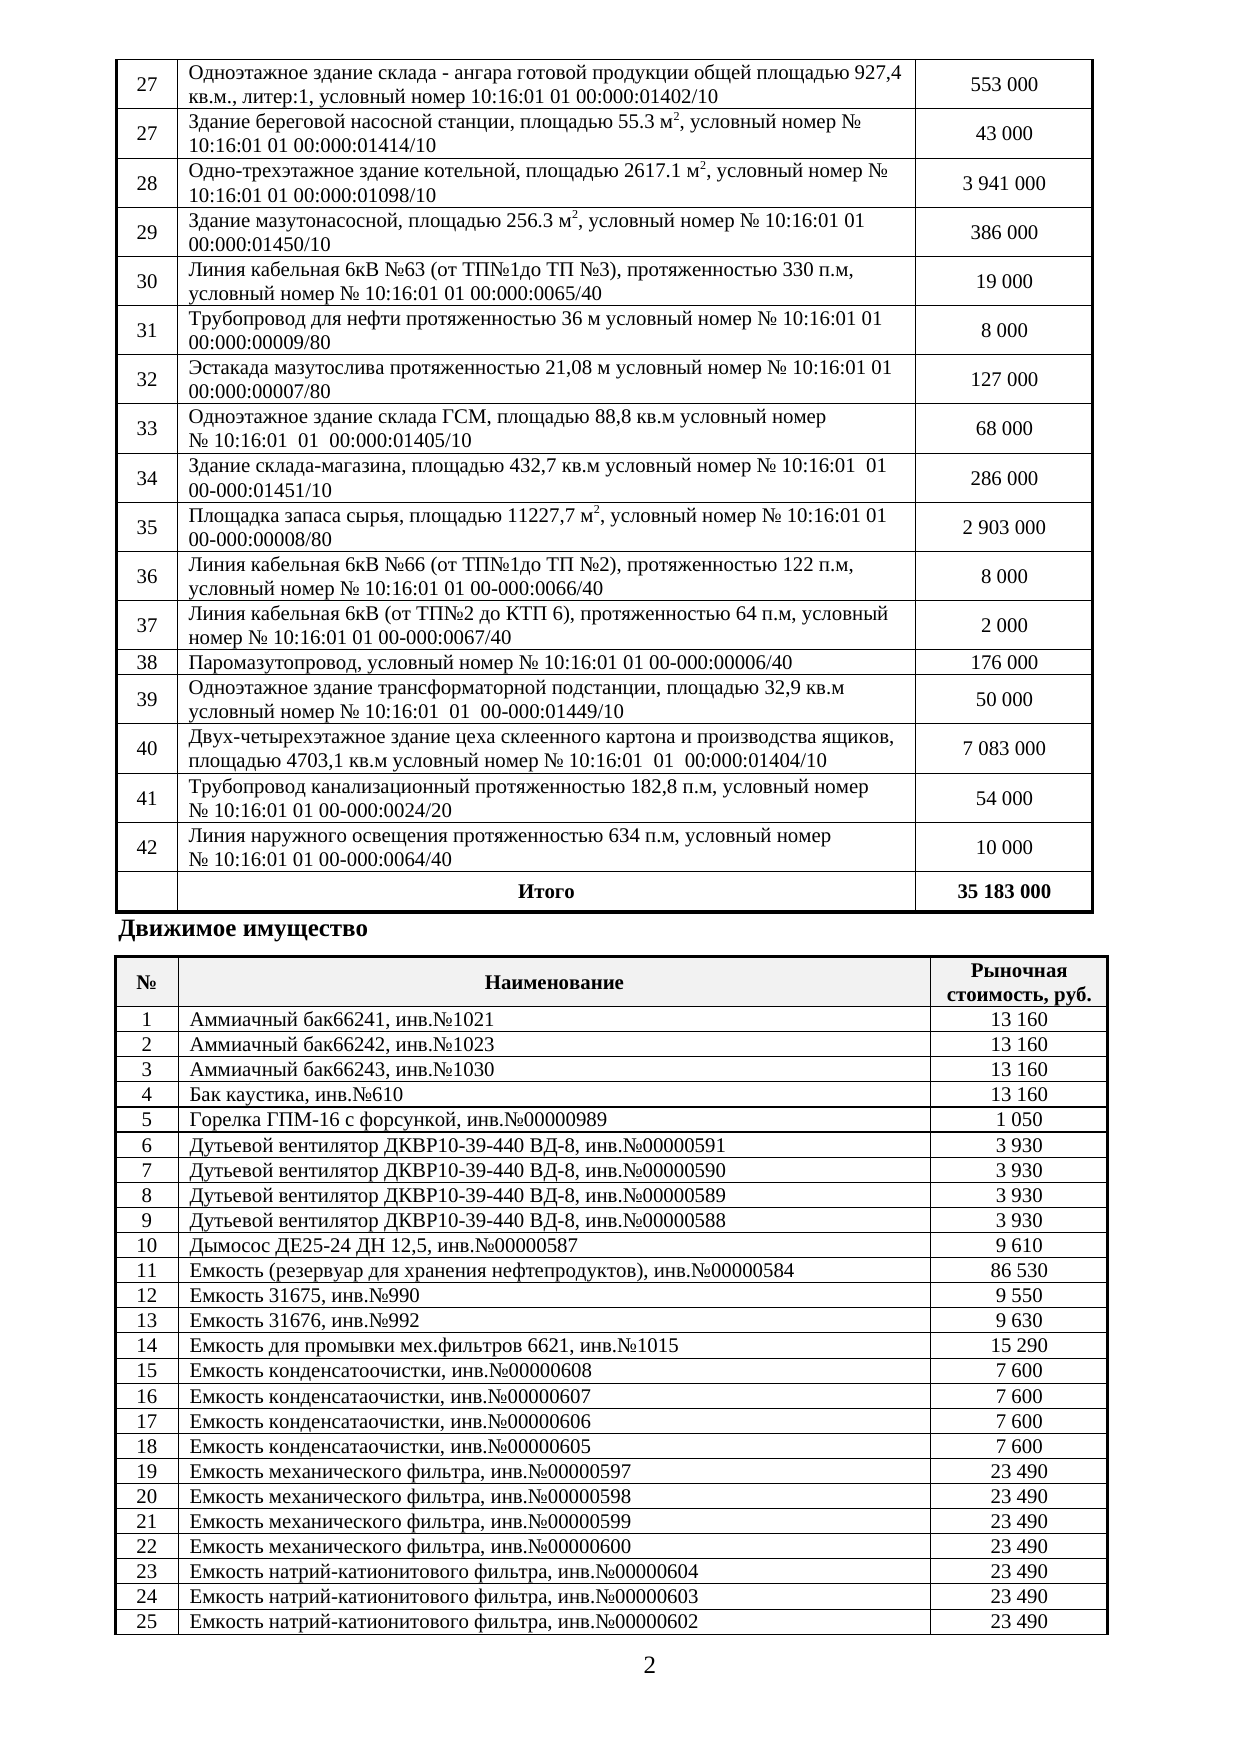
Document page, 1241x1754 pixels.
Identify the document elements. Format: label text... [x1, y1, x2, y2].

table_cell Бак каустика, инв.№610 [179, 1082, 930, 1106]
table_cell Одноэтажное здание трансформаторной подстанции, площадью 32,9 кв.м условный номер № 10:16:01 01 00-000:01449/10 [178, 675, 915, 723]
table_cell Емкость конденсатаочистки, инв.№00000605 [179, 1434, 930, 1458]
table_cell Дутьевой вентилятор ДКВР10-39-440 ВД-8, инв.№00000591 [179, 1133, 930, 1157]
table_cell 18 [117, 1434, 178, 1458]
table_cell 4 [117, 1082, 178, 1106]
table_cell Емкость 31676, инв.№992 [179, 1308, 930, 1332]
table_cell 6 [117, 1133, 178, 1157]
table_cell 2 903 000 [916, 503, 1091, 551]
table_cell 7 083 000 [916, 724, 1091, 772]
table_cell 42 [118, 823, 177, 871]
table_cell Емкость (резервуар для хранения нефтепродуктов), инв.№00000584 [179, 1258, 930, 1282]
table_cell 23 490 [931, 1509, 1106, 1533]
table_cell 50 000 [916, 675, 1091, 723]
table_cell 3 930 [931, 1133, 1106, 1157]
table_cell 386 000 [916, 208, 1091, 256]
table_cell 11 [117, 1258, 178, 1282]
table_cell 22 [117, 1534, 178, 1558]
table_cell Дутьевой вентилятор ДКВР10-39-440 ВД-8, инв.№00000589 [179, 1183, 930, 1207]
table_cell 7 600 [931, 1409, 1106, 1433]
table_cell Трубопровод канализационный протяженностью 182,8 п.м, условный номер № 10:16:01 01 00-000:0024/20 [178, 774, 915, 822]
table_cell 39 [118, 675, 177, 723]
table_cell 23 490 [931, 1559, 1106, 1583]
table_cell 21 [117, 1509, 178, 1533]
table_cell 40 [118, 724, 177, 772]
table_cell 19 [117, 1459, 178, 1483]
table_cell Линия наружного освещения протяженностью 634 п.м, условный номер № 10:16:01 01 00-000:0064/40 [178, 823, 915, 871]
table_cell 3 930 [931, 1183, 1106, 1207]
table_cell Эстакада мазутослива протяженностью 21,08 м условный номер № 10:16:01 01 00:000:00007/80 [178, 355, 915, 403]
table_cell Здание береговой насосной станции, площадью 55.3 м2, условный номер № 10:16:01 01 00:000:01414/10 [178, 109, 915, 157]
table_cell Аммиачный бак66241, инв.№1021 [179, 1007, 930, 1031]
table_cell 38 [118, 650, 177, 674]
table_cell 5 [117, 1108, 178, 1131]
table_cell 25 [117, 1610, 178, 1633]
table_cell 28 [118, 159, 177, 207]
table_cell 23 490 [931, 1534, 1106, 1558]
table_cell 9 630 [931, 1308, 1106, 1332]
table_cell 3 930 [931, 1208, 1106, 1232]
table_header Рыночная стоимость, руб. [931, 958, 1106, 1006]
text Движимое имущество [118, 913, 1181, 942]
table_header Наименование [179, 958, 930, 1006]
table_cell 27 [118, 60, 177, 108]
table_cell 3 930 [931, 1158, 1106, 1182]
table_cell 127 000 [916, 355, 1091, 403]
table_cell 7 600 [931, 1384, 1106, 1408]
table_cell 36 [118, 552, 177, 600]
table_cell 286 000 [916, 454, 1091, 502]
table_cell 176 000 [916, 650, 1091, 674]
table_cell 30 [118, 257, 177, 305]
table_cell Емкость 31675, инв.№990 [179, 1283, 930, 1307]
table_cell Дутьевой вентилятор ДКВР10-39-440 ВД-8, инв.№00000588 [179, 1208, 930, 1232]
table_cell 7 [117, 1158, 178, 1182]
table_cell 13 160 [931, 1032, 1106, 1056]
table_cell Емкость механического фильтра, инв.№00000598 [179, 1484, 930, 1508]
table_cell Линия кабельная 6кВ №66 (от ТП№1до ТП №2), протяженностью 122 п.м, условный номер № 10:16:01 01 00-000:0066/40 [178, 552, 915, 600]
table_cell Емкость механического фильтра, инв.№00000599 [179, 1509, 930, 1533]
table_cell Итого [178, 872, 915, 910]
table_cell 2 000 [916, 601, 1091, 649]
table_cell Одноэтажное здание склада - ангара готовой продукции общей площадью 927,4 кв.м., литер:1, условный номер 10:16:01 01 00:000:01402/10 [178, 60, 915, 108]
table_cell 19 000 [916, 257, 1091, 305]
table_cell 15 290 [931, 1333, 1106, 1357]
table_cell 553 000 [916, 60, 1091, 108]
table_cell 12 [117, 1283, 178, 1307]
table_cell 10 [117, 1233, 178, 1257]
table_cell 68 000 [916, 404, 1091, 452]
table_cell 43 000 [916, 109, 1091, 157]
table_cell 41 [118, 774, 177, 822]
table_cell 14 [117, 1333, 178, 1357]
table_cell 35 [118, 503, 177, 551]
table_cell 2 [117, 1032, 178, 1056]
table_cell Дымосос ДЕ25-24 ДН 12,5, инв.№00000587 [179, 1233, 930, 1257]
table_cell 17 [117, 1409, 178, 1433]
table_cell 13 160 [931, 1057, 1106, 1081]
table_cell 13 160 [931, 1082, 1106, 1106]
table_cell 13 160 [931, 1007, 1106, 1031]
table_cell Емкость конденсатаочистки, инв.№00000606 [179, 1409, 930, 1433]
table_cell 7 600 [931, 1434, 1106, 1458]
table_cell Одноэтажное здание склада ГСМ, площадью 88,8 кв.м условный номер № 10:16:01 01 00:000:01405/10 [178, 404, 915, 452]
table_header № [117, 958, 178, 1006]
table_cell Линия кабельная 6кВ (от ТП№2 до КТП 6), протяженностью 64 п.м, условный номер № 10:16:01 01 00-000:0067/40 [178, 601, 915, 649]
table_cell Емкость механического фильтра, инв.№00000600 [179, 1534, 930, 1558]
table_cell Двух-четырехэтажное здание цеха склеенного картона и производства ящиков, площадью 4703,1 кв.м условный номер № 10:16:01 01 00:000:01404/10 [178, 724, 915, 772]
table_cell 1 [117, 1007, 178, 1031]
table_cell Емкость конденсатоочистки, инв.№00000608 [179, 1359, 930, 1382]
table_cell Линия кабельная 6кВ №63 (от ТП№1до ТП №3), протяженностью 330 п.м, условный номер № 10:16:01 01 00:000:0065/40 [178, 257, 915, 305]
table_cell 20 [117, 1484, 178, 1508]
table_cell 13 [117, 1308, 178, 1332]
table_cell 8 [117, 1183, 178, 1207]
table_cell Емкость для промывки мех.фильтров 6621, инв.№1015 [179, 1333, 930, 1357]
table_cell 3 [117, 1057, 178, 1081]
table_cell 8 000 [916, 306, 1091, 354]
table_cell 9 610 [931, 1233, 1106, 1257]
table_cell Трубопровод для нефти протяженностью 36 м условный номер № 10:16:01 01 00:000:00009/80 [178, 306, 915, 354]
table_cell Емкость натрий-катионитового фильтра, инв.№00000603 [179, 1584, 930, 1608]
table_cell Аммиачный бак66242, инв.№1023 [179, 1032, 930, 1056]
table_cell Паромазутопровод, условный номер № 10:16:01 01 00-000:00006/40 [178, 650, 915, 674]
table_cell Дутьевой вентилятор ДКВР10-39-440 ВД-8, инв.№00000590 [179, 1158, 930, 1182]
table_cell 32 [118, 355, 177, 403]
table_cell 23 490 [931, 1459, 1106, 1483]
table_cell 23 490 [931, 1484, 1106, 1508]
table_cell Площадка запаса сырья, площадью 11227,7 м2, условный номер № 10:16:01 01 00-000:00008/80 [178, 503, 915, 551]
table_cell 37 [118, 601, 177, 649]
table_cell 3 941 000 [916, 159, 1091, 207]
table_cell 9 [117, 1208, 178, 1232]
table_cell 9 550 [931, 1283, 1106, 1307]
table_cell 86 530 [931, 1258, 1106, 1282]
table_cell 33 [118, 404, 177, 452]
table_cell Аммиачный бак66243, инв.№1030 [179, 1057, 930, 1081]
table_cell Емкость механического фильтра, инв.№00000597 [179, 1459, 930, 1483]
table_cell Здание мазутонасосной, площадью 256.3 м2, условный номер № 10:16:01 01 00:000:01450/10 [178, 208, 915, 256]
table_cell [118, 872, 177, 910]
table_cell 24 [117, 1584, 178, 1608]
table_cell Емкость натрий-катионитового фильтра, инв.№00000604 [179, 1559, 930, 1583]
table_cell 23 490 [931, 1584, 1106, 1608]
table_cell 34 [118, 454, 177, 502]
table_cell 31 [118, 306, 177, 354]
table_cell 54 000 [916, 774, 1091, 822]
table_cell 16 [117, 1384, 178, 1408]
table_cell 10 000 [916, 823, 1091, 871]
table_cell 1 050 [931, 1108, 1106, 1131]
table_cell 7 600 [931, 1359, 1106, 1382]
table_cell 29 [118, 208, 177, 256]
table_cell Одно-трехэтажное здание котельной, площадью 2617.1 м2, условный номер № 10:16:01 01 00:000:01098/10 [178, 159, 915, 207]
table_cell 27 [118, 109, 177, 157]
table_cell 15 [117, 1359, 178, 1382]
table_cell Здание склада-магазина, площадью 432,7 кв.м условный номер № 10:16:01 01 00-000:01451/10 [178, 454, 915, 502]
table_cell 23 [117, 1559, 178, 1583]
table_cell Емкость конденсатаочистки, инв.№00000607 [179, 1384, 930, 1408]
table_cell 35 183 000 [916, 872, 1091, 910]
table_cell Горелка ГПМ-16 с форсункой, инв.№00000989 [179, 1108, 930, 1131]
table_cell 23 490 [931, 1610, 1106, 1633]
table_cell Емкость натрий-катионитового фильтра, инв.№00000602 [179, 1610, 930, 1633]
table_cell 8 000 [916, 552, 1091, 600]
